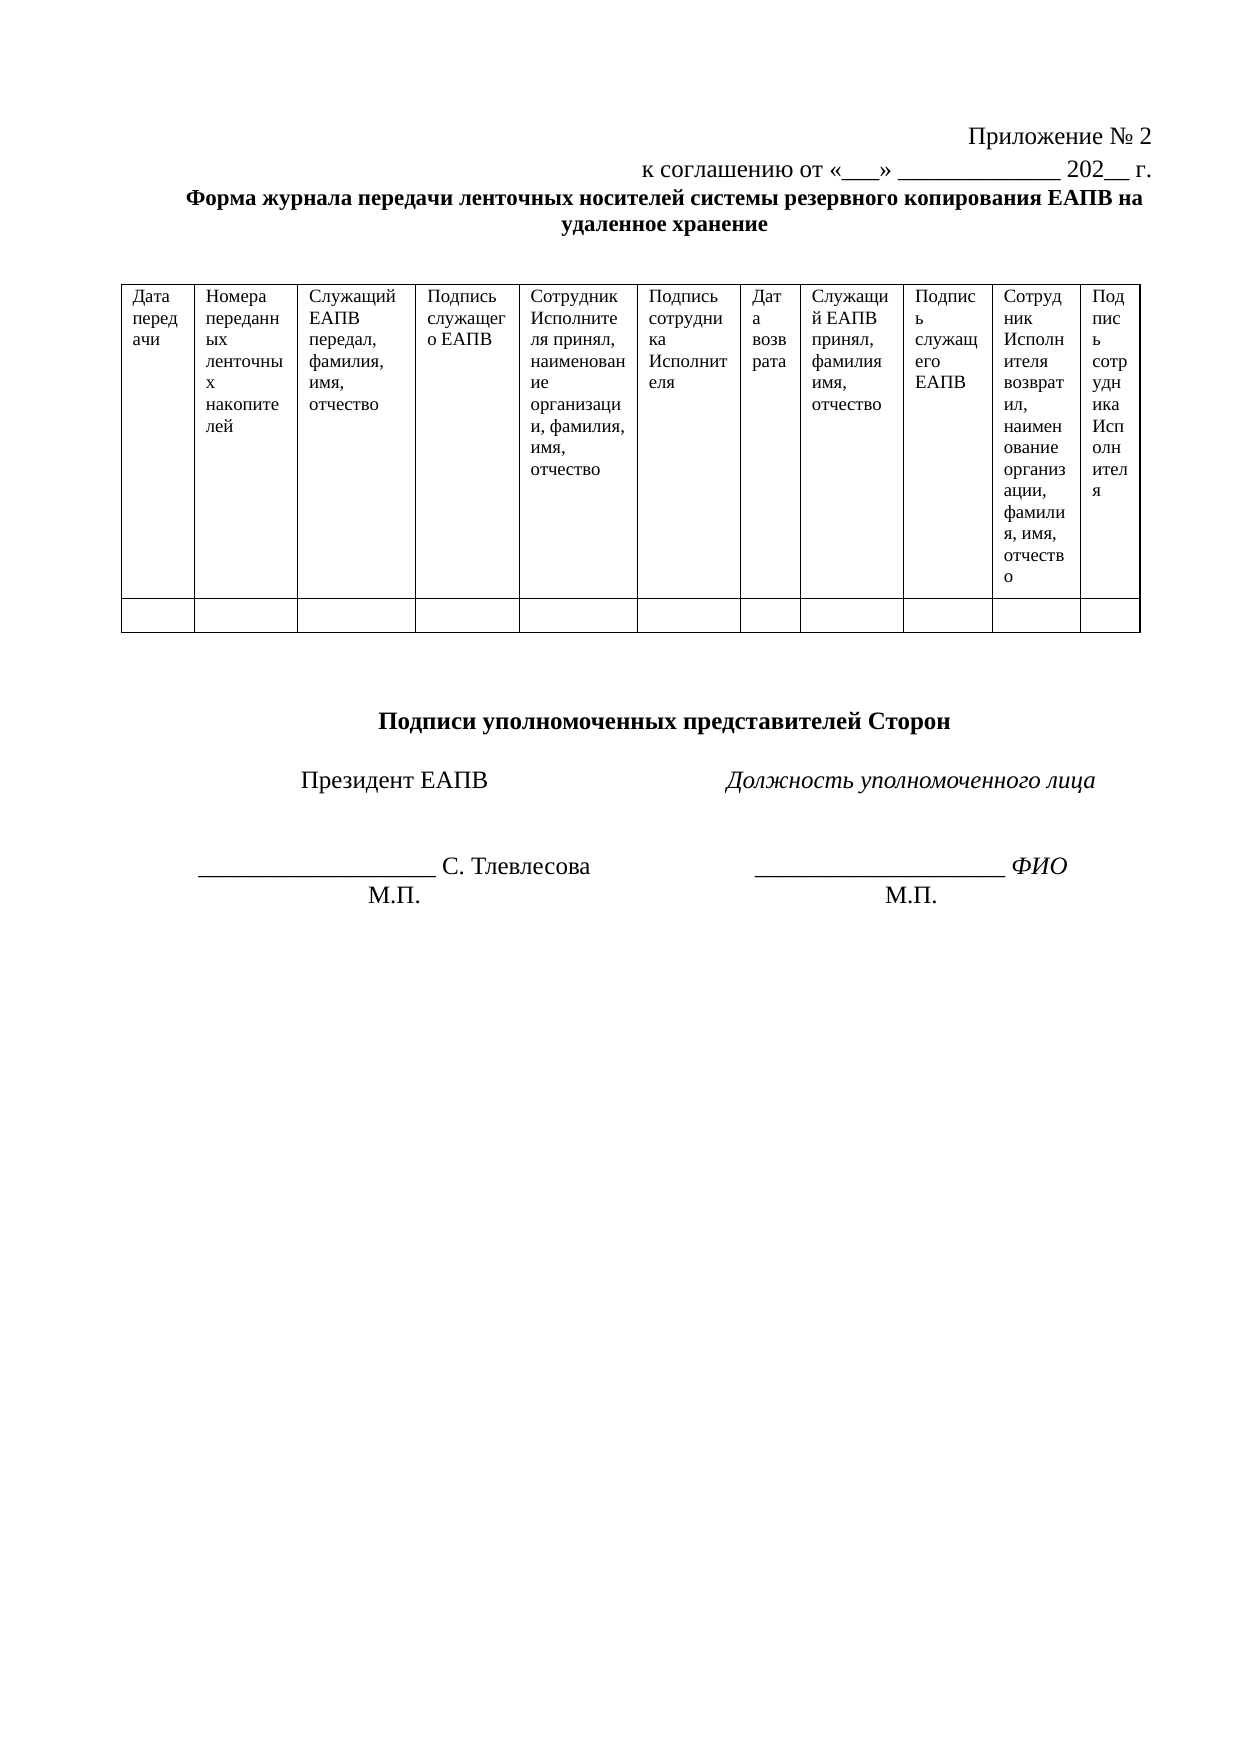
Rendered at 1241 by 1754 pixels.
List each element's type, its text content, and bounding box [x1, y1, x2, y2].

table_cell [993, 599, 1080, 632]
table_header Должность уполномоченного лица ____________________ ФИО М.П. [624, 765, 1199, 937]
table_header Дата возврата [741, 285, 800, 597]
text Подписи уполномоченных представителей Сторон [177, 706, 1152, 735]
table_cell [638, 599, 740, 632]
table_cell [904, 599, 992, 632]
table_cell [520, 599, 637, 632]
table_cell [195, 599, 297, 632]
table_header Служащий ЕАПВ принял, фамилия имя, отчество [801, 285, 903, 597]
table_header Дата передачи [122, 285, 194, 597]
text Приложение № 2 [177, 118, 1152, 151]
table_header Сотрудник Исполнителя возвратил, наименование организации, фамилия, имя, отчество [993, 285, 1080, 597]
table_cell [801, 599, 903, 632]
table_cell [416, 599, 519, 632]
table_header Номера переданных ленточных накопителей [195, 285, 297, 597]
table_header Сотрудник Исполнителя принял, наименование организации, фамилия, имя, отчество [520, 285, 637, 597]
table_header Служащий ЕАПВ передал, фамилия, имя, отчество [298, 285, 415, 597]
table_cell [298, 599, 415, 632]
table_cell [741, 599, 800, 632]
table_cell [122, 599, 194, 632]
table_header Подпись служащего ЕАПВ [904, 285, 992, 597]
text к соглашению от «___» _____________ 202__ г. [177, 151, 1152, 184]
table_header Подпись служащего ЕАПВ [416, 285, 519, 597]
table_header Подпись сотрудника Исполнителя [638, 285, 740, 597]
table_header Президент ЕАПВ ___________________ С. Тлевлесова М.П. [166, 765, 623, 937]
table_header Подпись сотрудника Исполнителя [1081, 285, 1139, 597]
text Форма журнала передачи ленточных носителей системы резервного копирования ЕАПВ на удаленное хранение [177, 184, 1152, 237]
table_cell [1081, 599, 1139, 632]
